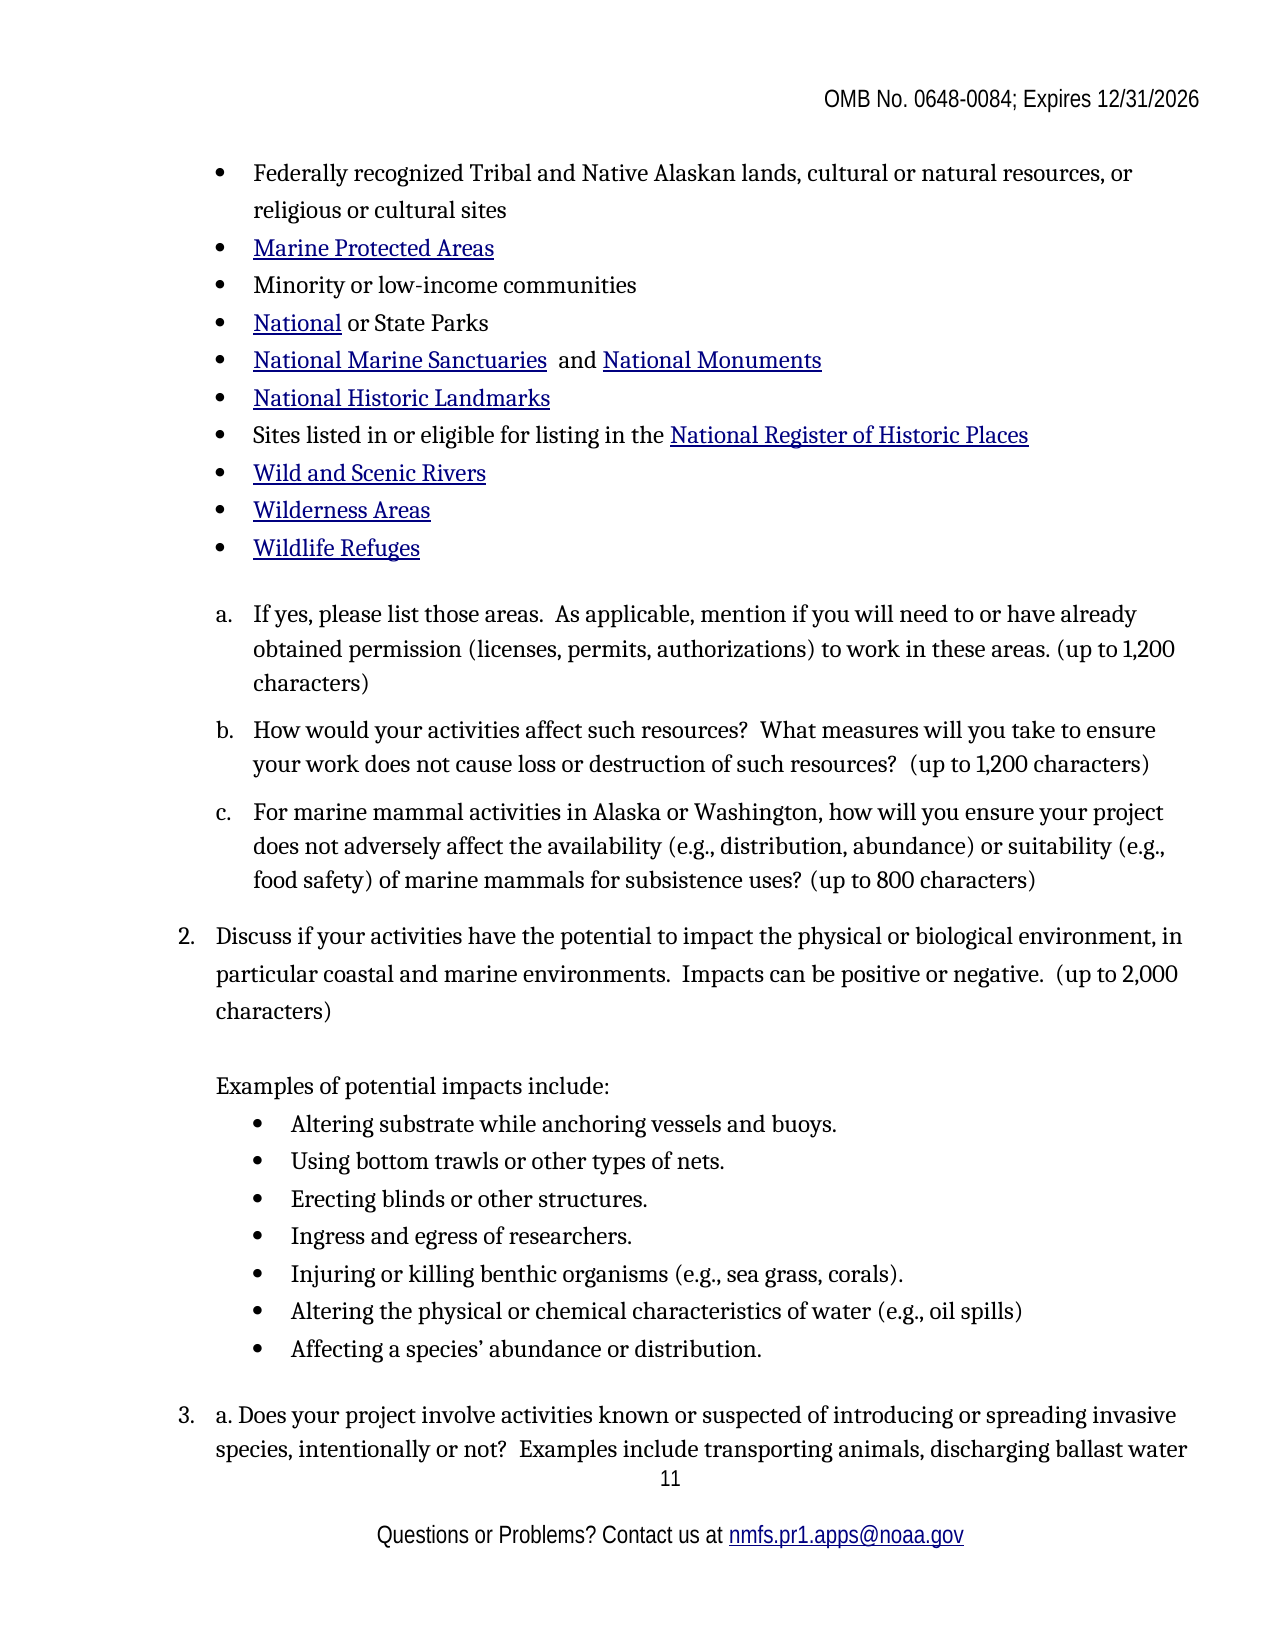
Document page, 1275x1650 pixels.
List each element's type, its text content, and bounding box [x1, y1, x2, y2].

list Wild and Scenic Rivers [216, 450, 1200, 487]
list Altering the physical or chemical characteristics of water (e.g., oil spills) [253, 1288, 1200, 1326]
list Wildlife Refuges [216, 525, 1200, 562]
list Wilderness Areas [216, 487, 1200, 525]
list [178, 1401, 1200, 1464]
list National Historic Landmarks [216, 375, 1200, 412]
list Using bottom trawls or other types of nets. [253, 1138, 1200, 1176]
list Sites listed in or eligible for listing in the National Register of Historic Places [216, 412, 1200, 450]
list Examples of potential impacts include: [216, 1063, 1200, 1101]
list For marine mammal activities in Alaska or Washington, how will you ensure your project does not adversely affect the availability (e.g., distribution, abundance) or suitability (e.g., food safety) of marine mammals for subsistence uses? (up to 800 characters) [216, 797, 1200, 895]
list Altering substrate while anchoring vessels and buoys. [253, 1101, 1200, 1138]
list Discuss if your activities have the potential to impact the physical or biological environment, in particular coastal and marine environments. Impacts can be positive or negative. (up to 2,000 characters) [178, 913, 1200, 1026]
list National or State Parks [216, 300, 1200, 337]
list How would your activities affect such resources? What measures will you take to ensure your work does not cause loss or destruction of such resources? (up to 1,200 characters) [216, 716, 1200, 779]
list Affecting a species’ abundance or distribution. [253, 1326, 1200, 1363]
list National Marine Sanctuaries and National Monuments [216, 337, 1200, 375]
list If yes, please list those areas. As applicable, mention if you will need to or have already obtained permission (licenses, permits, authorizations) to work in these areas. (up to 1,200 characters) [216, 600, 1200, 698]
list Minority or low-income communities [216, 262, 1200, 300]
list Erecting blinds or other structures. [253, 1176, 1200, 1213]
list Marine Protected Areas [216, 225, 1200, 262]
list Ingress and egress of researchers. [253, 1213, 1200, 1251]
list Federally recognized Tribal and Native Alaskan lands, cultural or natural resources, or religious or cultural sites [216, 150, 1200, 225]
list Injuring or killing benthic organisms (e.g., sea grass, corals). [253, 1251, 1200, 1288]
